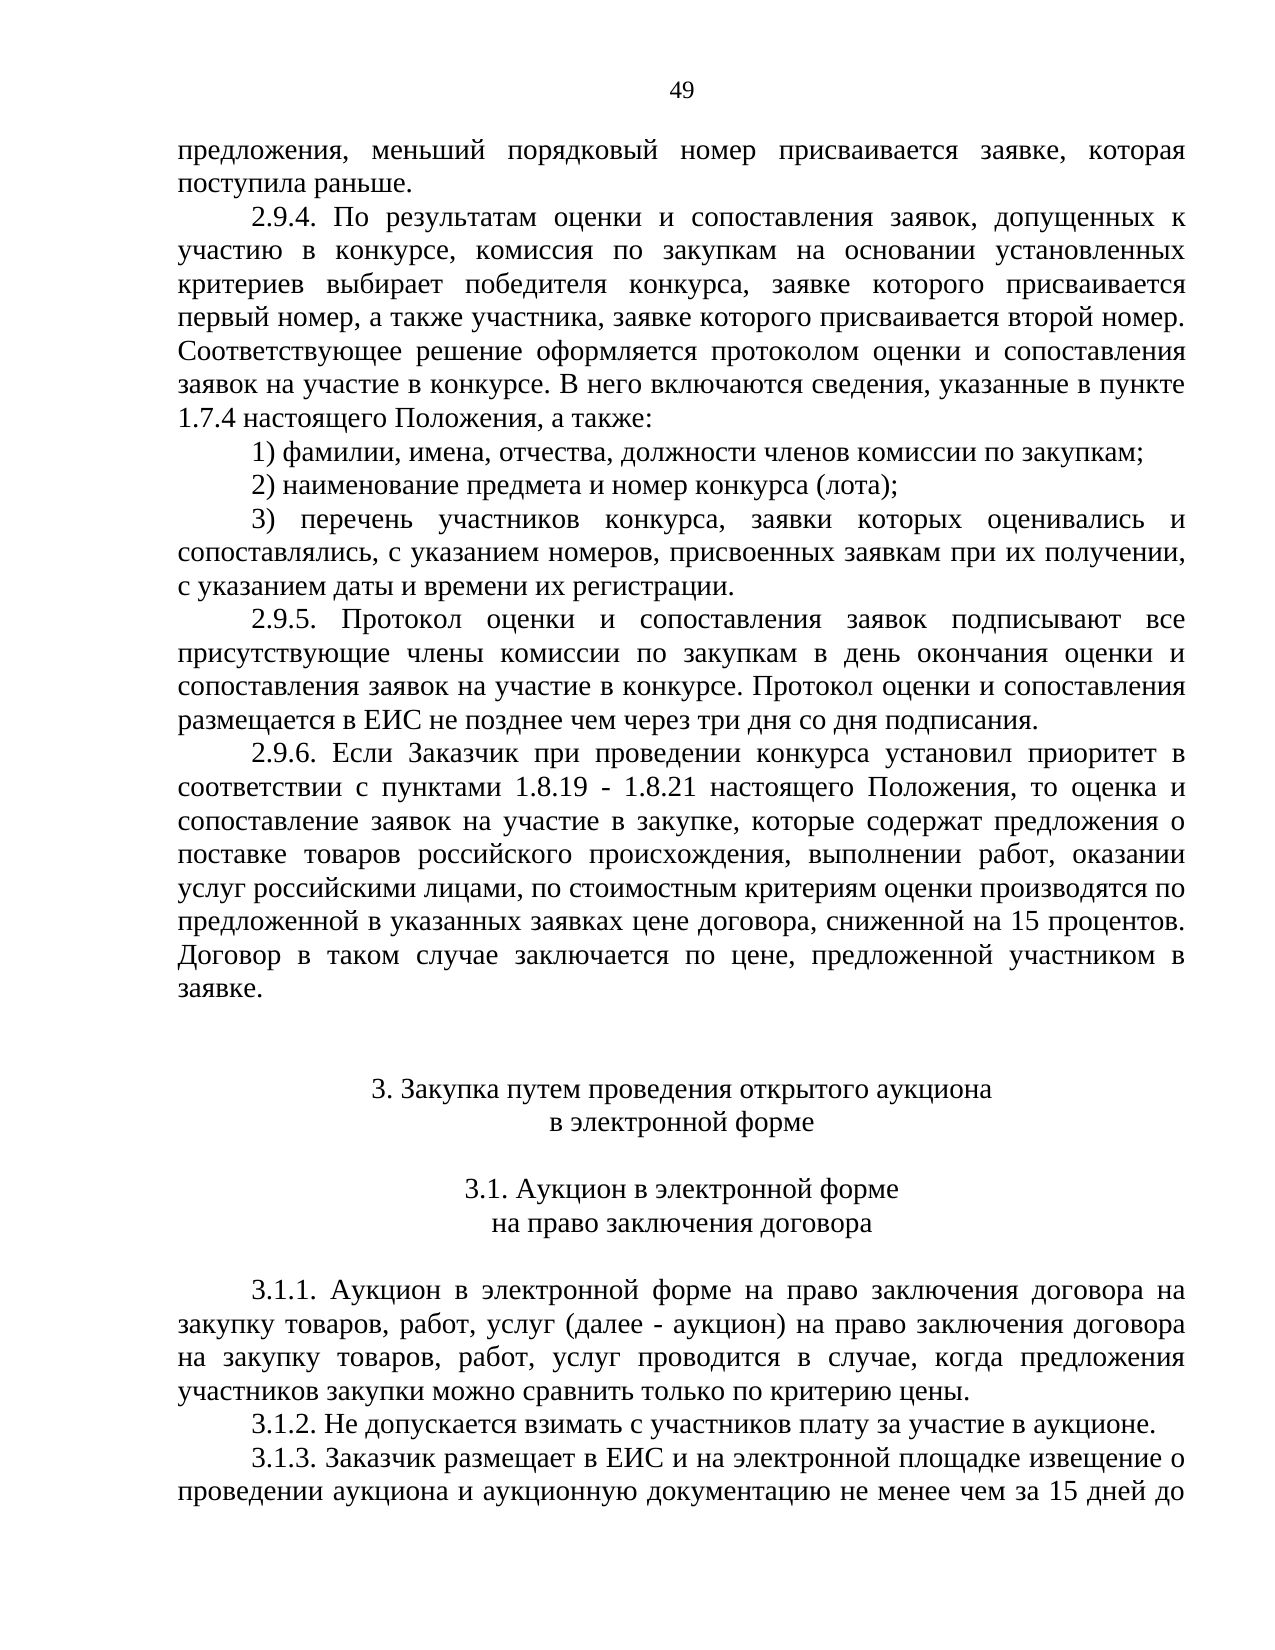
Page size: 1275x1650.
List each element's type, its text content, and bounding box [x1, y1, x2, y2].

text в электронной форме [177, 1104, 1186, 1138]
text 3.1.1. Аукцион в электронной форме на право заключения договора на закупку товаров, работ, услуг (далее - аукцион) на право заключения договора на закупку товаров, работ, услуг проводится в случае, когда предложения участников закупки можно сравнить только по критерию цены. [177, 1272, 1186, 1406]
text 2) наименование предмета и номер конкурса (лота); [177, 467, 1186, 501]
text 1) фамилии, имена, отчества, должности членов комиссии по закупкам; [177, 434, 1186, 467]
text 2.9.4. По результатам оценки и сопоставления заявок, допущенных к участию в конкурсе, комиссия по закупкам на основании установленных критериев выбирает победителя конкурса, заявке которого присваивается первый номер, а также участника, заявке которого присваивается второй номер. Соответствующее решение оформляется протоколом оценки и сопоставления заявок на участие в конкурсе. В него включаются сведения, указанные в пункте 1.7.4 настоящего Положения, а также: [177, 199, 1186, 434]
text 3.1. Аукцион в электронной форме [177, 1172, 1186, 1205]
text 2.9.5. Протокол оценки и сопоставления заявок подписывают все присутствующие члены комиссии по закупкам в день окончания оценки и сопоставления заявок на участие в конкурсе. Протокол оценки и сопоставления размещается в ЕИС не позднее чем через три дня со дня подписания. [177, 601, 1186, 736]
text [177, 132, 1186, 199]
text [177, 1440, 1186, 1507]
text 2.9.6. Если Заказчик при проведении конкурса установил приоритет в соответствии с пунктами 1.8.19 - 1.8.21 настоящего Положения, то оценка и сопоставление заявок на участие в закупке, которые содержат предложения о поставке товаров российского происхождения, выполнении работ, оказании услуг российскими лицами, по стоимостным критериям оценки производятся по предложенной в указанных заявках цене договора, сниженной на 15 процентов. Договор в таком случае заключается по цене, предложенной участником в заявке. [177, 736, 1186, 1004]
text 3) перечень участников конкурса, заявки которых оценивались и сопоставлялись, с указанием номеров, присвоенных заявкам при их получении, с указанием даты и времени их регистрации. [177, 501, 1186, 601]
text 3. Закупка путем проведения открытого аукциона [177, 1071, 1186, 1104]
text на право заключения договора [177, 1205, 1186, 1239]
text 3.1.2. Не допускается взимать с участников плату за участие в аукционе. [177, 1406, 1186, 1440]
